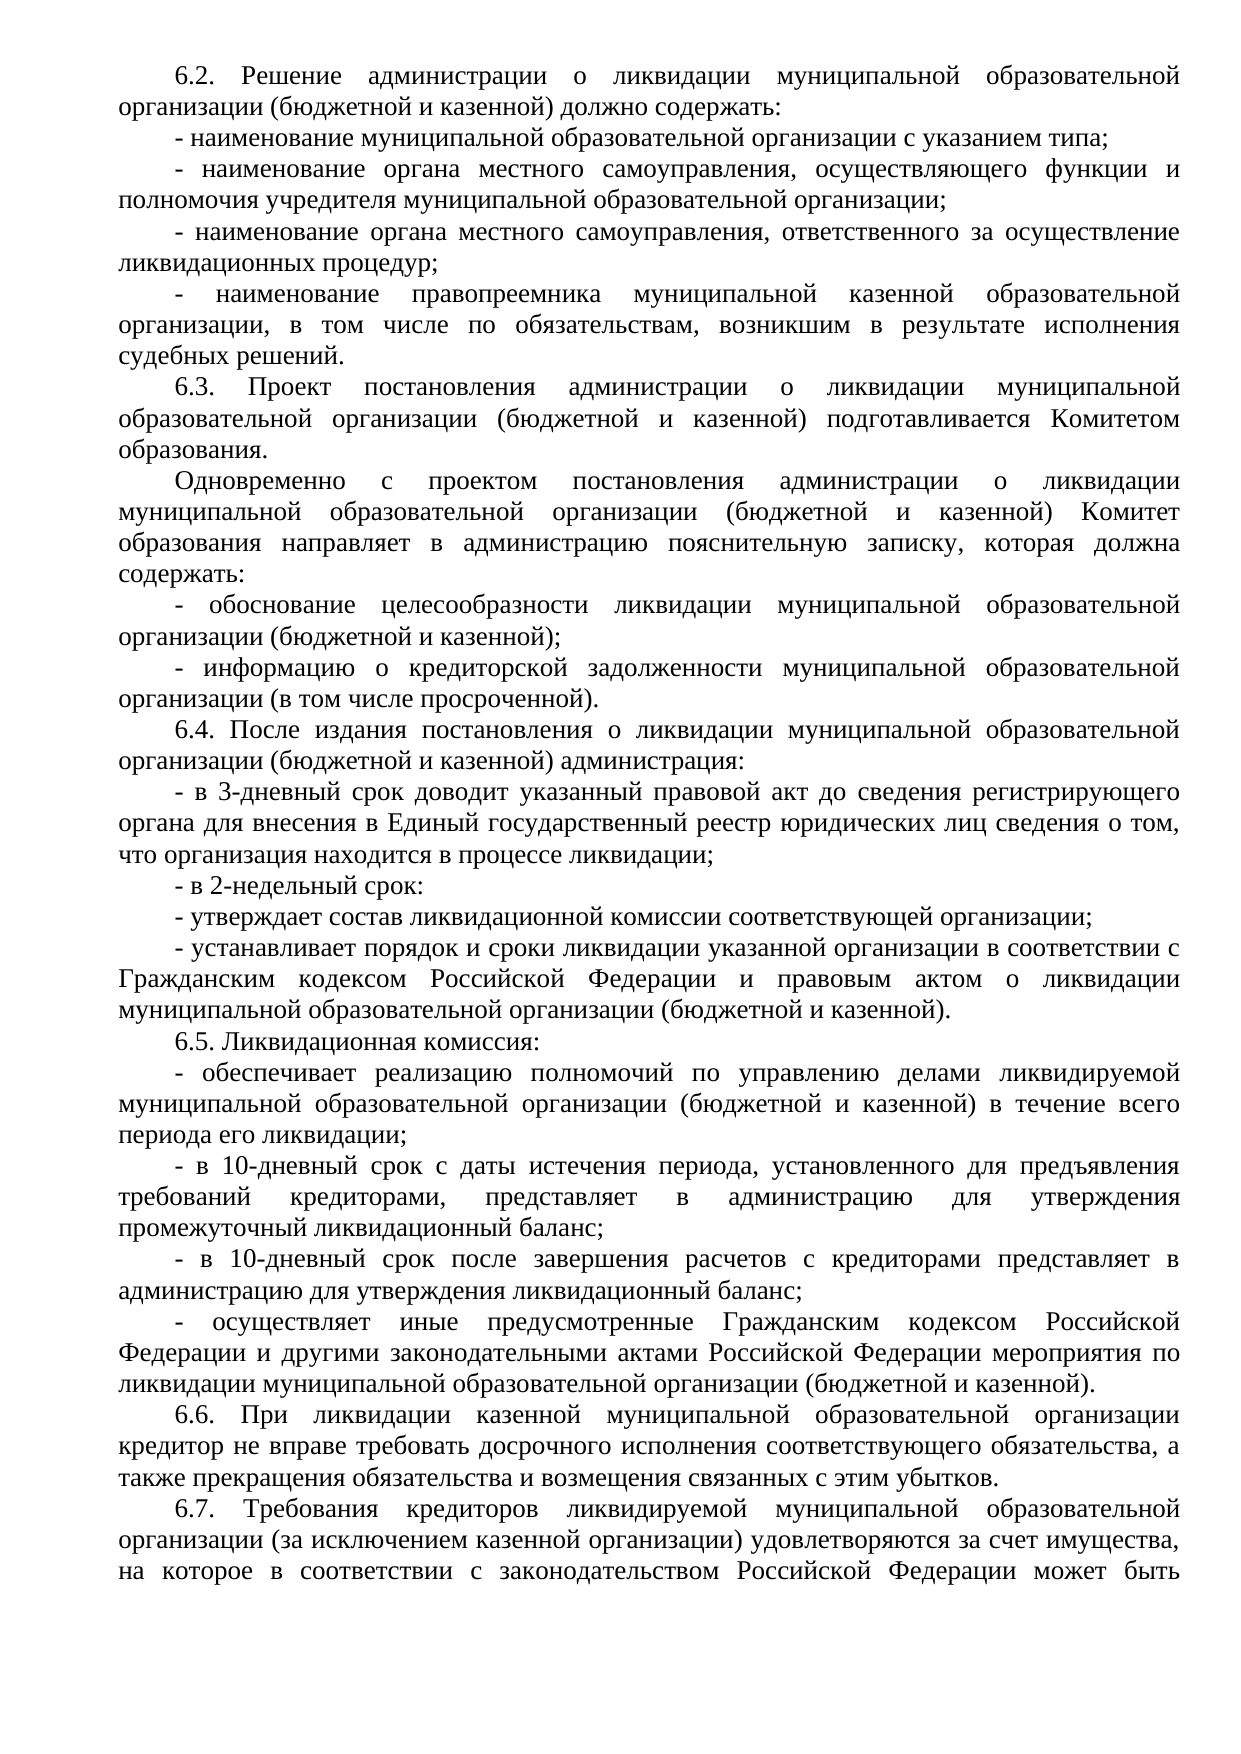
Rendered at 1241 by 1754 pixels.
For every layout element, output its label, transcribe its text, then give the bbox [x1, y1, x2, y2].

text 6.2. Решение администрации о ликвидации муниципальной образовательной организации (бюджетной и казенной) должно содержать: [118, 59, 1181, 121]
text 6.4. После издания постановления о ликвидации муниципальной образовательной организации (бюджетной и казенной) администрация: [118, 713, 1181, 775]
text - в 2-недельный срок: [118, 869, 1181, 900]
text 6.6. При ликвидации казенной муниципальной образовательной организации кредитор не вправе требовать досрочного исполнения соответствующего обязательства, а также прекращения обязательства и возмещения связанных с этим убытков. [118, 1398, 1181, 1492]
text - осуществляет иные предусмотренные Гражданским кодексом Российской Федерации и другими законодательными актами Российской Федерации мероприятия по ликвидации муниципальной образовательной организации (бюджетной и казенной). [118, 1305, 1181, 1398]
text - наименование органа местного самоуправления, ответственного за осуществление ликвидационных процедур; [118, 215, 1181, 277]
text - в 10-дневный срок после завершения расчетов с кредиторами представляет в администрацию для утверждения ликвидационный баланс; [118, 1243, 1181, 1305]
text - наименование органа местного самоуправления, осуществляющего функции и полномочия учредителя муниципальной образовательной организации; [118, 152, 1181, 215]
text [118, 1492, 1181, 1585]
text - обеспечивает реализацию полномочий по управлению делами ликвидируемой муниципальной образовательной организации (бюджетной и казенной) в течение всего периода его ликвидации; [118, 1056, 1181, 1149]
text - утверждает состав ликвидационной комиссии соответствующей организации; [118, 900, 1181, 931]
text 6.5. Ликвидационная комиссия: [118, 1024, 1181, 1056]
text - устанавливает порядок и сроки ликвидации указанной организации в соответствии с Гражданским кодексом Российской Федерации и правовым актом о ликвидации муниципальной образовательной организации (бюджетной и казенной). [118, 931, 1181, 1024]
text - обоснование целесообразности ликвидации муниципальной образовательной организации (бюджетной и казенной); [118, 588, 1181, 651]
text - информацию о кредиторской задолженности муниципальной образовательной организации (в том числе просроченной). [118, 651, 1181, 713]
text - в 3-дневный срок доводит указанный правовой акт до сведения регистрирующего органа для внесения в Единый государственный реестр юридических лиц сведения о том, что организация находится в процессе ликвидации; [118, 775, 1181, 869]
text - наименование муниципальной образовательной организации с указанием типа; [118, 121, 1181, 152]
text Одновременно с проектом постановления администрации о ликвидации муниципальной образовательной организации (бюджетной и казенной) Комитет образования направляет в администрацию пояснительную записку, которая должна содержать: [118, 464, 1181, 588]
text 6.3. Проект постановления администрации о ликвидации муниципальной образовательной организации (бюджетной и казенной) подготавливается Комитетом образования. [118, 371, 1181, 464]
text - наименование правопреемника муниципальной казенной образовательной организации, в том числе по обязательствам, возникшим в результате исполнения судебных решений. [118, 277, 1181, 371]
text - в 10-дневный срок с даты истечения периода, установленного для предъявления требований кредиторами, представляет в администрацию для утверждения промежуточный ликвидационный баланс; [118, 1149, 1181, 1243]
